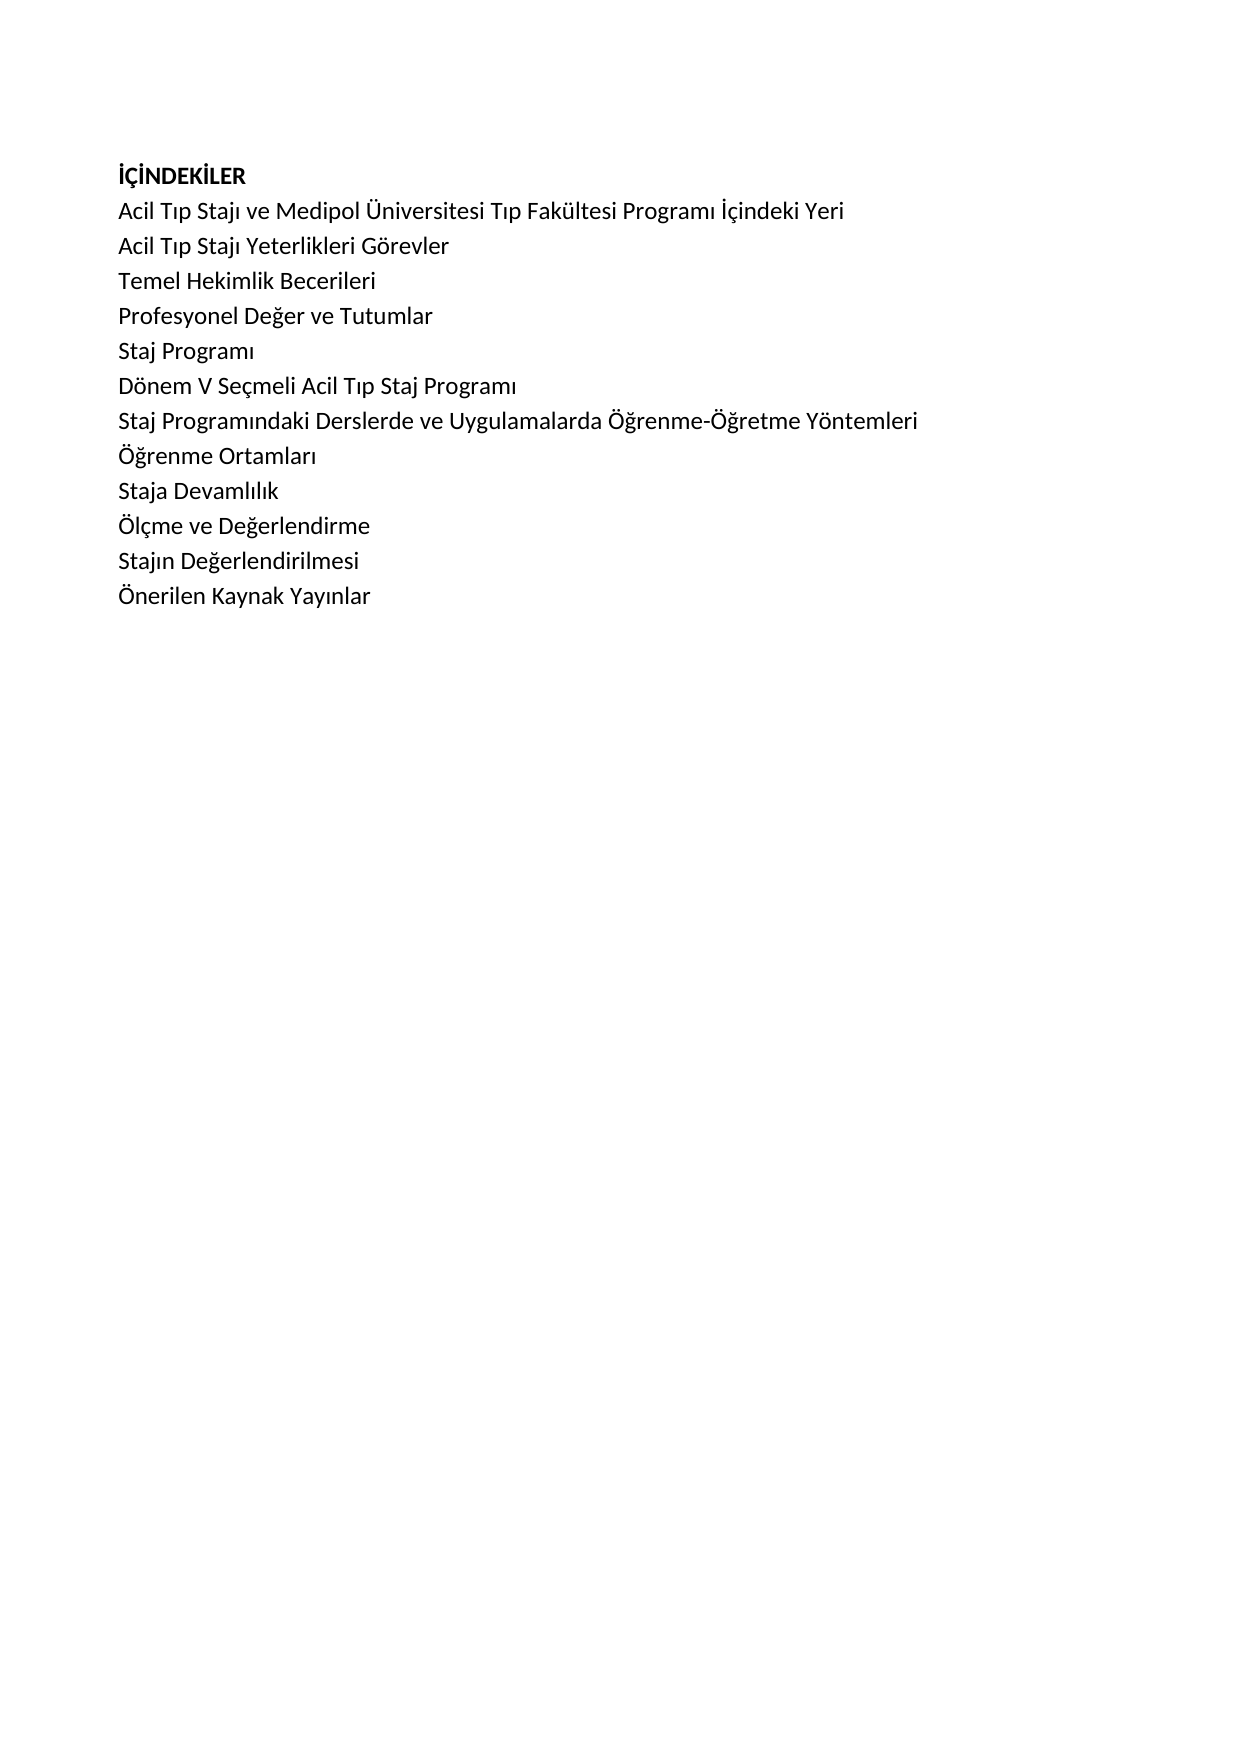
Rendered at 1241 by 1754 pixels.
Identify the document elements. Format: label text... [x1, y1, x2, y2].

text Temel Hekimlik Becerileri [118, 265, 1093, 296]
text Stajın Değerlendirilmesi [118, 545, 1093, 576]
text Staj Programındaki Derslerde ve Uygulamalarda Öğrenme-Öğretme Yöntemleri [118, 405, 1093, 436]
text Acil Tıp Stajı ve Medipol Üniversitesi Tıp Fakültesi Programı İçindeki Yeri [118, 195, 1093, 226]
text Dönem V Seçmeli Acil Tıp Staj Programı [118, 370, 1093, 401]
text Öğrenme Ortamları [118, 440, 1093, 471]
text Staja Devamlılık [118, 475, 1093, 506]
text Ölçme ve Değerlendirme [118, 510, 1093, 541]
text İÇİNDEKİLER [118, 160, 1093, 191]
text Önerilen Kaynak Yayınlar [118, 580, 1093, 611]
text Acil Tıp Stajı Yeterlikleri Görevler [118, 230, 1093, 261]
text Staj Programı [118, 335, 1093, 366]
text Profesyonel Değer ve Tutumlar [118, 300, 1093, 331]
